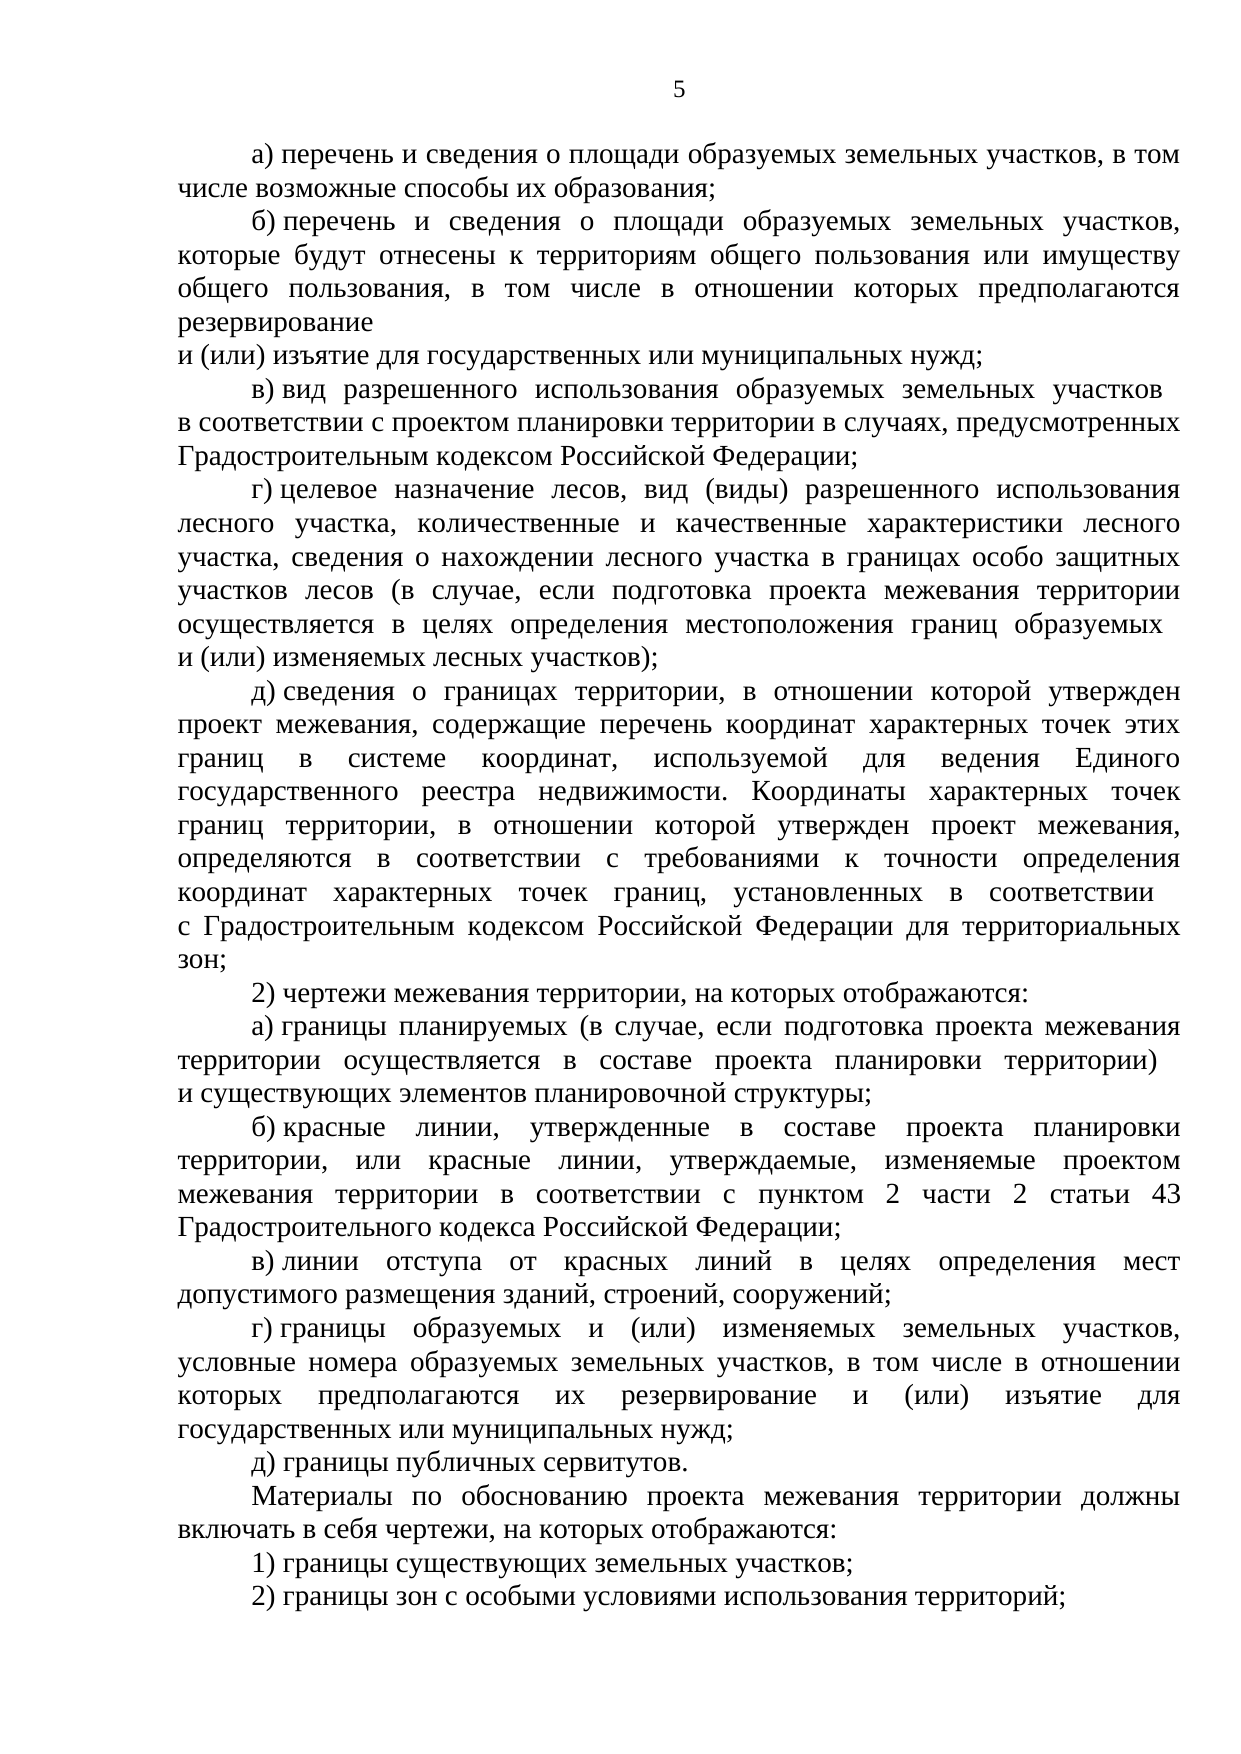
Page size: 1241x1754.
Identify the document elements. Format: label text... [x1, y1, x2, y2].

text б) перечень и сведения о площади образуемых земельных участков, которые будут отнесены к территориям общего пользования или имуществу общего пользования, в том числе в отношении которых предполагаются резервирование и (или) изъятие для государственных или муниципальных нужд; [177, 203, 1181, 371]
text Материалы по обоснованию проекта межевания территории должны включать в себя чертежи, на которых отображаются: [177, 1478, 1181, 1545]
text 2) чертежи межевания территории, на которых отображаются: [177, 975, 1181, 1008]
text в) линии отступа от красных линий в целях определения мест допустимого размещения зданий, строений, сооружений; [177, 1243, 1181, 1310]
text д) сведения о границах территории, в отношении которой утвержден проект межевания, содержащие перечень координат характерных точек этих границ в системе координат, используемой для ведения Единого государственного реестра недвижимости. Координаты характерных точек границ территории, в отношении которой утвержден проект межевания, определяются в соответствии с требованиями к точности определения координат характерных точек границ, установленных в соответствии с Градостроительным кодексом Российской Федерации для территориальных зон; [177, 673, 1181, 975]
text а) границы планируемых (в случае, если подготовка проекта межевания территории осуществляется в составе проекта планировки территории) и существующих элементов планировочной структуры; [177, 1008, 1181, 1109]
text а) перечень и сведения о площади образуемых земельных участков, в том числе возможные способы их образования; [177, 136, 1181, 203]
text г) границы образуемых и (или) изменяемых земельных участков, условные номера образуемых земельных участков, в том числе в отношении которых предполагаются их резервирование и (или) изъятие для государственных или муниципальных нужд; [177, 1310, 1181, 1444]
text г) целевое назначение лесов, вид (виды) разрешенного использования лесного участка, количественные и качественные характеристики лесного участка, сведения о нахождении лесного участка в границах особо защитных участков лесов (в случае, если подготовка проекта межевания территории осуществляется в целях определения местоположения границ образуемых и (или) изменяемых лесных участков); [177, 472, 1181, 673]
text 2) границы зон с особыми условиями использования территорий; [177, 1578, 1181, 1612]
text 1) границы существующих земельных участков; [177, 1545, 1181, 1578]
text в) вид разрешенного использования образуемых земельных участков в соответствии с проектом планировки территории в случаях, предусмотренных Градостроительным кодексом Российской Федерации; [177, 371, 1181, 472]
text б) красные линии, утвержденные в составе проекта планировки территории, или красные линии, утверждаемые, изменяемые проектом межевания территории в соответствии с пунктом 2 части 2 статьи 43 Градостроительного кодекса Российской Федерации; [177, 1109, 1181, 1243]
text д) границы публичных сервитутов. [177, 1444, 1181, 1478]
